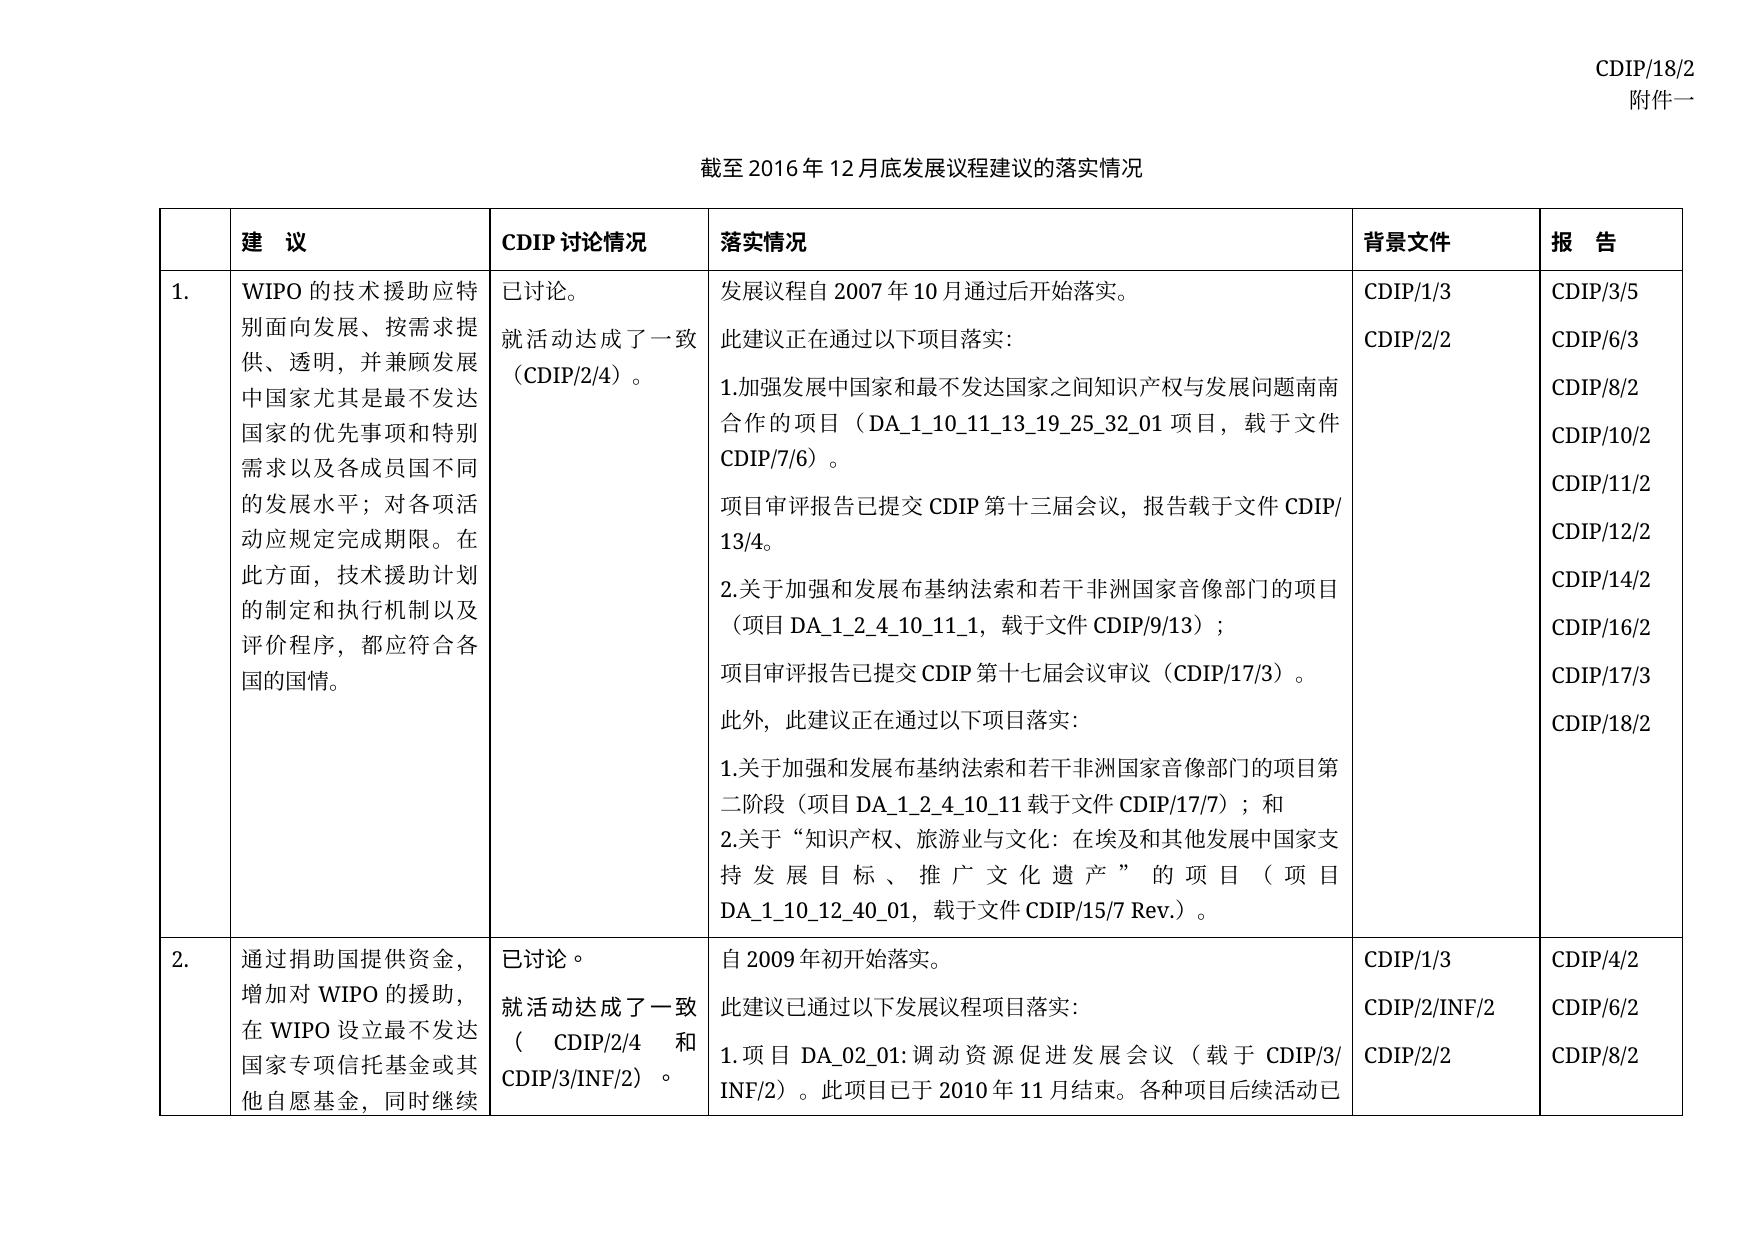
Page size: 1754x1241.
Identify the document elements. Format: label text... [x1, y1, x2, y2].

table_header [161, 209, 230, 269]
table_cell CDIP/1/3 CDIP/2/2 [1353, 271, 1539, 937]
table_cell [161, 271, 230, 937]
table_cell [231, 938, 489, 1115]
table_header 背景文件 [1353, 209, 1539, 269]
table_cell WIPO的技术援助应特别面向发展、按需求提供、透明，并兼顾发展中国家尤其是最不发达国家的优先事项和特别需求以及各成员国不同的发展水平；对各项活动应规定完成期限。在此方面，技术援助计划的制定和执行机制以及评价程序，都应符合各国的国情。 [231, 271, 489, 937]
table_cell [1541, 938, 1682, 1115]
table_cell 发展议程自2007年10月通过后开始落实。 此建议正在通过以下项目落实： 1.加强发展中国家和最不发达国家之间知识产权与发展问题南南合作的项目（DA_1_10_11_13_19_25_32_01项目，载于文件CDIP/7/6）。 项目审评报告已提交CDIP第十三届会议，报告载于文件CDIP/13/4。 2.关于加强和发展布基纳法索和若干非洲国家音像部门的项目（项目DA_1_2_4_10_11_1，载于文件CDIP/9/13）； 项目审评报告已提交CDIP第十七届会议审议（CDIP/17/3）。 此外，此建议正在通过以下项目落实： 1.关于加强和发展布基纳法索和若干非洲国家音像部门的项目第二阶段（项目DA_1_2_4_10_11载于文件CDIP/17/7）；和 2.关于“知识产权、旅游业与文化：在埃及和其他发展中国家支持发展目标、推广文化遗产”的项目（项目DA_1_10_12_40_01，载于文件CDIP/15/7 Rev.）。 [709, 271, 1352, 937]
table_header CDIP讨论情况 [491, 209, 708, 269]
table_cell [161, 938, 230, 1115]
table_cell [709, 938, 1352, 1115]
table_cell CDIP/3/5 CDIP/6/3 CDIP/8/2 CDIP/10/2 CDIP/11/2 CDIP/12/2 CDIP/14/2 CDIP/16/2 CDIP/17/3 CDIP/18/2 [1541, 271, 1682, 937]
table_header 报 告 [1541, 209, 1682, 269]
table_cell CDIP/1/3 CDIP/2/INF/2 CDIP/2/2 [1353, 938, 1539, 1115]
table_header 落实情况 [709, 209, 1352, 269]
table_cell 已讨论。 就活动达成了一致（CDIP/2/4）。 [491, 271, 708, 937]
table_cell 已讨论。 就活动达成了一致（CDIP/2/4和CDIP‌/3/INF/2）。 [491, 938, 708, 1115]
text 截至2016年12月底发展议程建议的落实情况 [148, 148, 1695, 183]
table_header 建 议 [231, 209, 489, 269]
